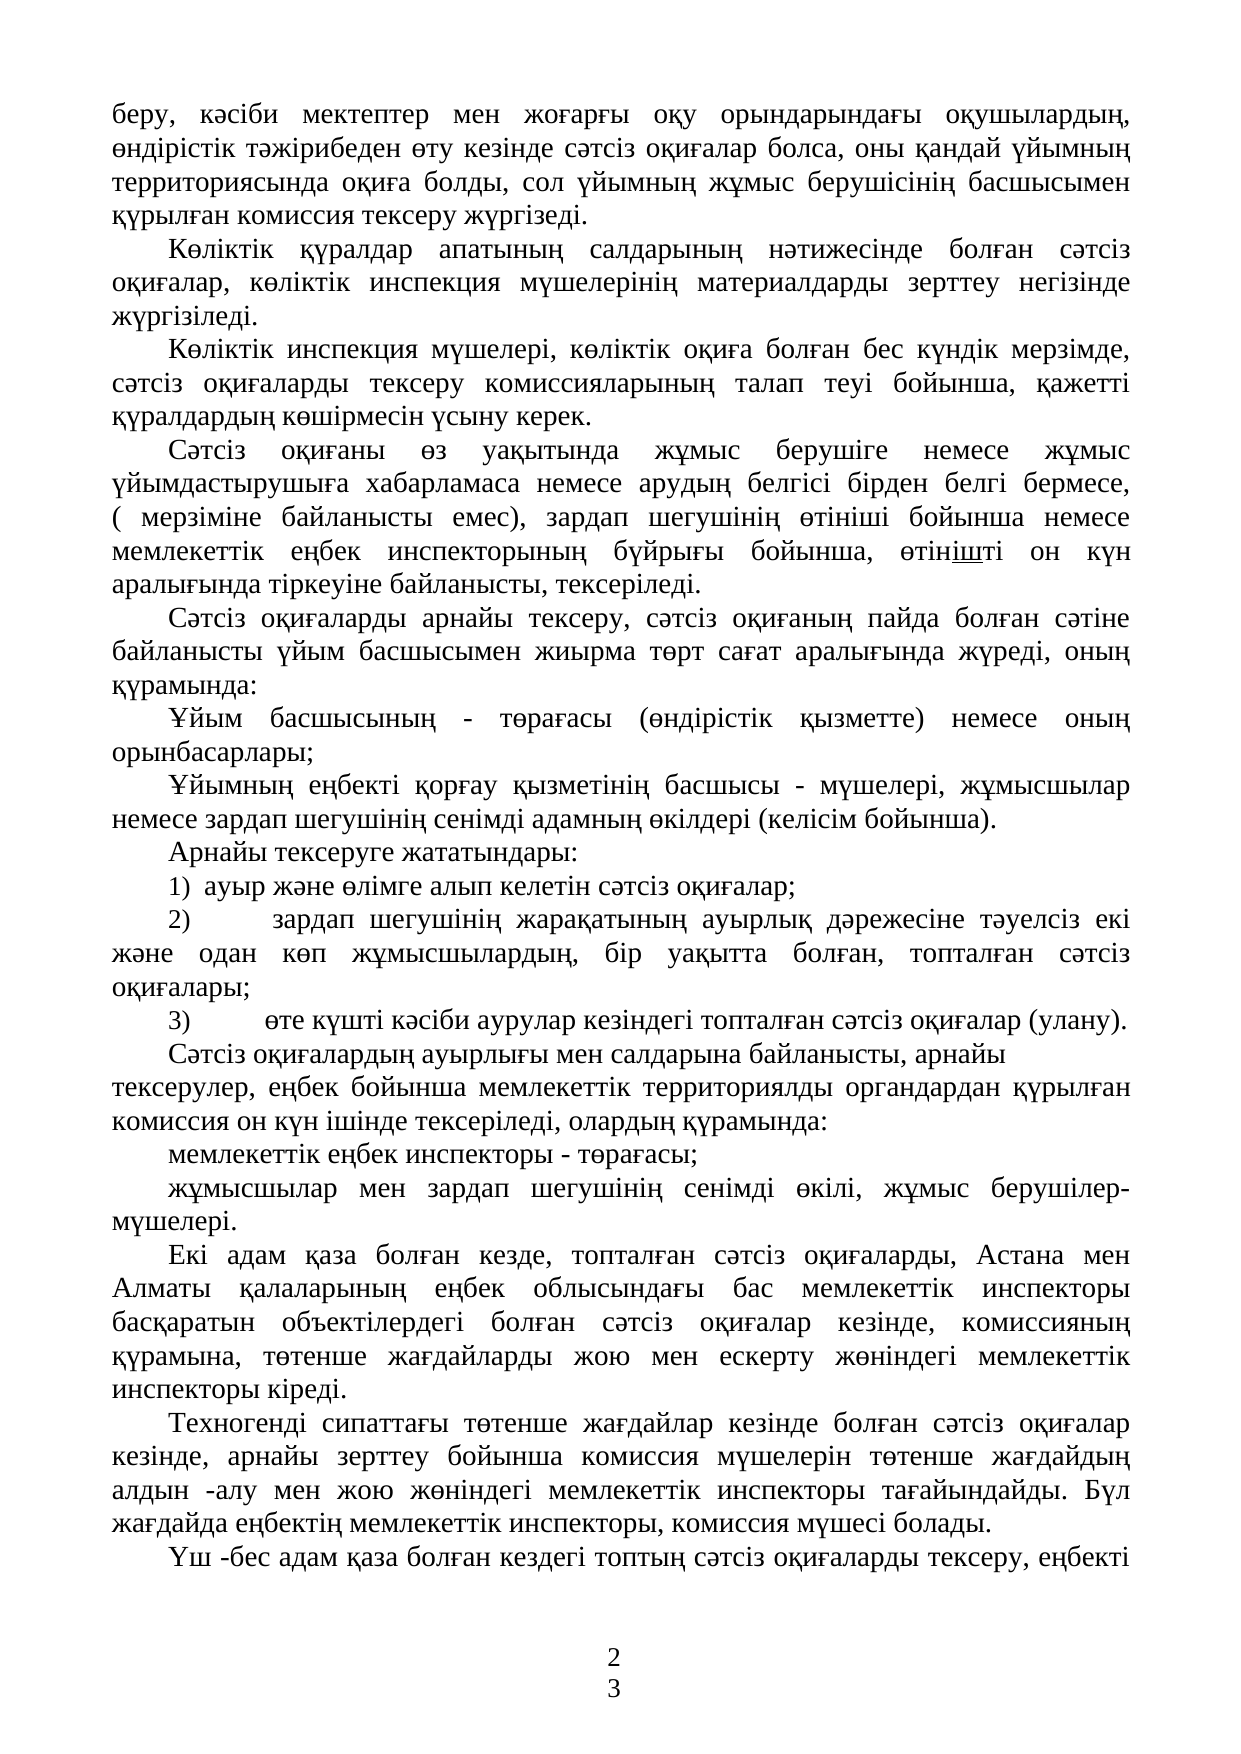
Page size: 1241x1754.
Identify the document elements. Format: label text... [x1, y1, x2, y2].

text Техногенді сипаттағы төтенше жағдайлар кезінде болған сәтсіз оқиғалар кезінде, арнайы зерттеу бойынша комиссия мүшелерін төтенше жағдайдың алдын -алу мен жою жөніндегі мемлекеттік инспекторы тағайындайды. Бүл жағдайда еңбектің мемлекеттік инспекторы, комиссия мүшесі болады. [112, 1405, 1131, 1539]
text Көліктік қүралдар апатының салдарының нәтижесінде болған сәтсіз оқиғалар, көліктік инспекция мүшелерінің материалдарды зерттеу негізінде жүргізіледі. [112, 231, 1131, 332]
list ауыр және өлімге алып келетін сәтсіз оқиғалар; [112, 868, 1133, 902]
text тексерулер, еңбек бойынша мемлекеттік территориялды органдардан қүрылған комиссия он күн ішінде тексеріледі, олардың қүрамында: [112, 1070, 1131, 1137]
list зардап шегушінің жарақатының ауырлық дәрежесіне тәуелсіз екі және одан көп жұмысшылардың, бір уақытта болған, топталған сәтсіз оқиғалары; [112, 902, 1131, 1003]
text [112, 97, 1131, 231]
text Көліктік инспекция мүшелері, көліктік оқиға болған бес күндік мерзімде, сәтсіз оқиғаларды тексеру комиссияларының талап теуі бойынша, қажетті қүралдардың көшірмесін үсыну керек. [112, 332, 1131, 432]
text Ұйым басшысының - төрағасы (өндірістік қызметте) немесе оның орынбасарлары; [112, 701, 1131, 768]
text жұмысшылар мен зардап шегушінің сенімді өкілі, жұмыс берушілер- мүшелері. [112, 1170, 1131, 1237]
text Сәтсіз оқиғаны өз уақытында жұмыс берушіге немесе жұмыс үйымдастырушыға хабарламаса немесе арудың белгісі бірден белгі бермесе, ( мерзіміне байланысты емес), зардап шегушінің өтініші бойынша немесе мемлекеттік еңбек инспекторының бүйрығы бойынша, өтінішті он күн аралығында тіркеуіне байланысты, тексеріледі. [112, 432, 1131, 600]
list өте күшті кәсіби аурулар кезіндегі топталған сәтсіз оқиғалар (улану). [112, 1003, 1133, 1036]
text Ұйымның еңбекті қорғау қызметінің басшысы - мүшелері, жұмысшылар немесе зардап шегушінің сенімді адамның өкілдері (келісім бойынша). [112, 768, 1131, 835]
text Сәтсіз оқиғаларды арнайы тексеру, сәтсіз оқиғаның пайда болған сәтіне байланысты үйым басшысымен жиырма төрт сағат аралығында жүреді, оның қүрамында: [112, 600, 1131, 701]
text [112, 1539, 1131, 1573]
text мемлекеттік еңбек инспекторы - төрағасы; [112, 1137, 1133, 1170]
text Екі адам қаза болған кезде, топталған сәтсіз оқиғаларды, Астана мен Алматы қалаларының еңбек облысындағы бас мемлекеттік инспекторы басқаратын объектілердегі болған сәтсіз оқиғалар кезінде, комиссияның қүрамына, төтенше жағдайларды жою мен ескерту жөніндегі мемлекеттік инспекторы кіреді. [112, 1237, 1131, 1405]
text Арнайы тексеруге жататындары: [112, 835, 1133, 868]
text Сәтсіз оқиғалардың ауырлығы мен салдарына байланысты, арнайы [112, 1036, 1133, 1070]
